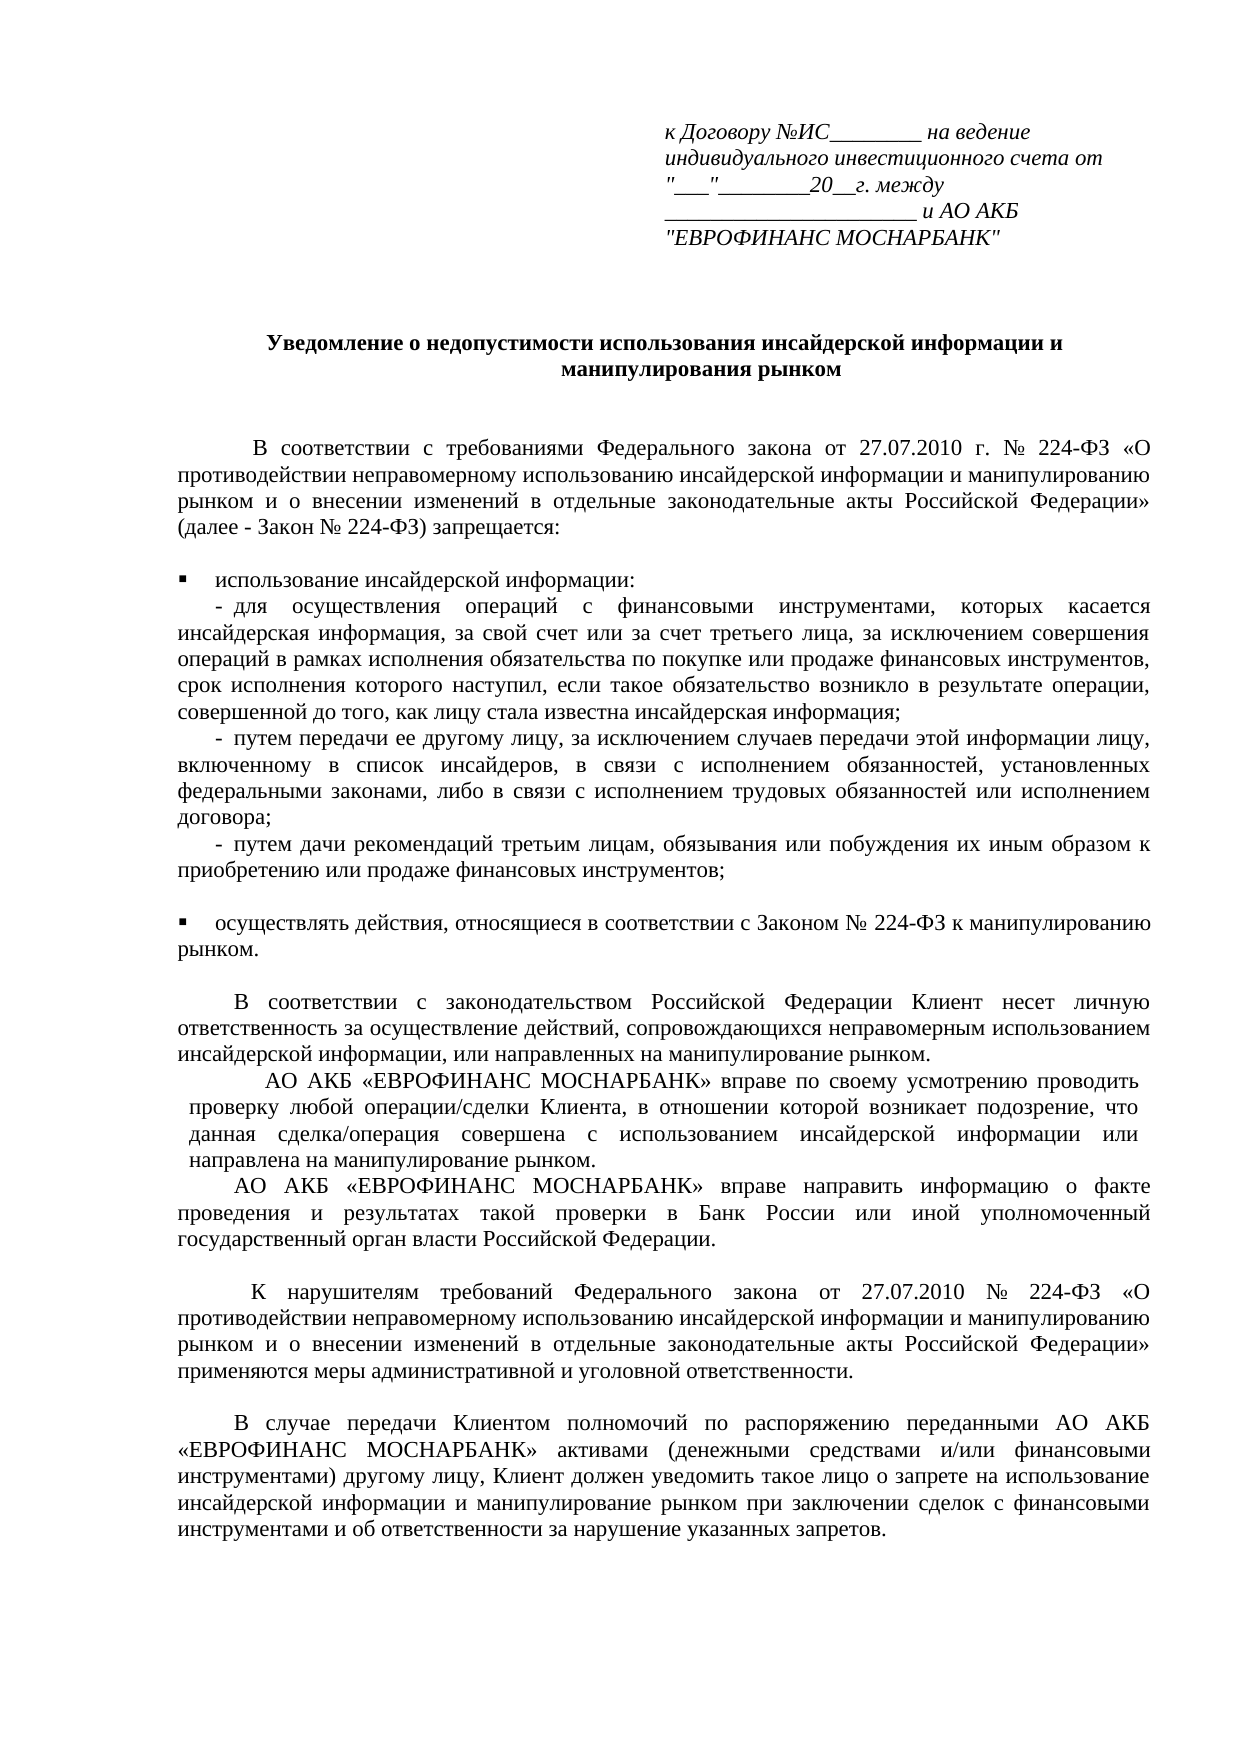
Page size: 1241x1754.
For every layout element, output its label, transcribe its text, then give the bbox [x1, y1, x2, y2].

text В случае передачи Клиентом полномочий по распоряжению переданными АО АКБ «ЕВРОФИНАНС МОСНАРБАНК» активами (денежными средствами и/или финансовыми инструментами) другому лицу, Клиент должен уведомить такое лицо о запрете на использование инсайдерской информации и манипулирование рынком при заключении сделок с финансовыми инструментами и об ответственности за нарушение указанных запретов. [177, 1409, 1152, 1541]
list путем передачи ее другому лицу, за исключением случаев передачи этой информации лицу, включенному в список инсайдеров, в связи с исполнением обязанностей, установленных федеральными законами, либо в связи с исполнением трудовых обязанностей или исполнением договора; [177, 724, 1152, 830]
text к Договору №ИС________ на ведение индивидуального инвестиционного счета от "___"________20__г. между ______________________ и АО АКБ "ЕВРОФИНАНС МОСНАРБАНК" [664, 118, 1152, 250]
list для осуществления операций с финансовыми инструментами, которых касается инсайдерская информация, за свой счет или за счет третьего лица, за исключением совершения операций в рамках исполнения обязательства по покупке или продаже финансовых инструментов, срок исполнения которого наступил, если такое обязательство возникло в результате операции, совершенной до того, как лицу стала известна инсайдерская информация; [177, 592, 1152, 724]
text В соответствии с законодательством Российской Федерации Клиент несет личную ответственность за осуществление действий, сопровождающихся неправомерным использованием инсайдерской информации, или направленных на манипулирование рынком. [177, 988, 1152, 1067]
text АО АКБ «ЕВРОФИНАНС МОСНАРБАНК» вправе по своему усмотрению проводить проверку любой операции/сделки Клиента, в отношении которой возникает подозрение, что данная сделка/операция совершена с использованием инсайдерской информации или направлена на манипулирование рынком. [189, 1067, 1140, 1172]
text АО АКБ «ЕВРОФИНАНС МОСНАРБАНК» вправе направить информацию о факте проведения и результатах такой проверки в Банк России или иной уполномоченный государственный орган власти Российской Федерации. [177, 1172, 1152, 1251]
text Уведомление о недопустимости использования инсайдерской информации и манипулирования рынком [177, 329, 1152, 382]
text К нарушителям требований Федерального закона от 27.07.2010 № 224-ФЗ «О противодействии неправомерному использованию инсайдерской информации и манипулированию рынком и о внесении изменений в отдельные законодательные акты Российской Федерации» применяются меры административной и уголовной ответственности. [177, 1278, 1152, 1383]
list путем дачи рекомендаций третьим лицам, обязывания или побуждения их иным образом к приобретению или продаже финансовых инструментов; [177, 830, 1152, 882]
list осуществлять действия, относящиеся в соответствии с Законом № 224-ФЗ к манипулированию рынком. [177, 909, 1152, 961]
list использование инсайдерской информации: [177, 566, 1152, 592]
text В соответствии с требованиями Федерального закона от 27.07.2010 г. № 224-ФЗ «О противодействии неправомерному использованию инсайдерской информации и манипулированию рынком и о внесении изменений в отдельные законодательные акты Российской Федерации» (далее - Закон № 224-ФЗ) запрещается: [177, 434, 1152, 540]
